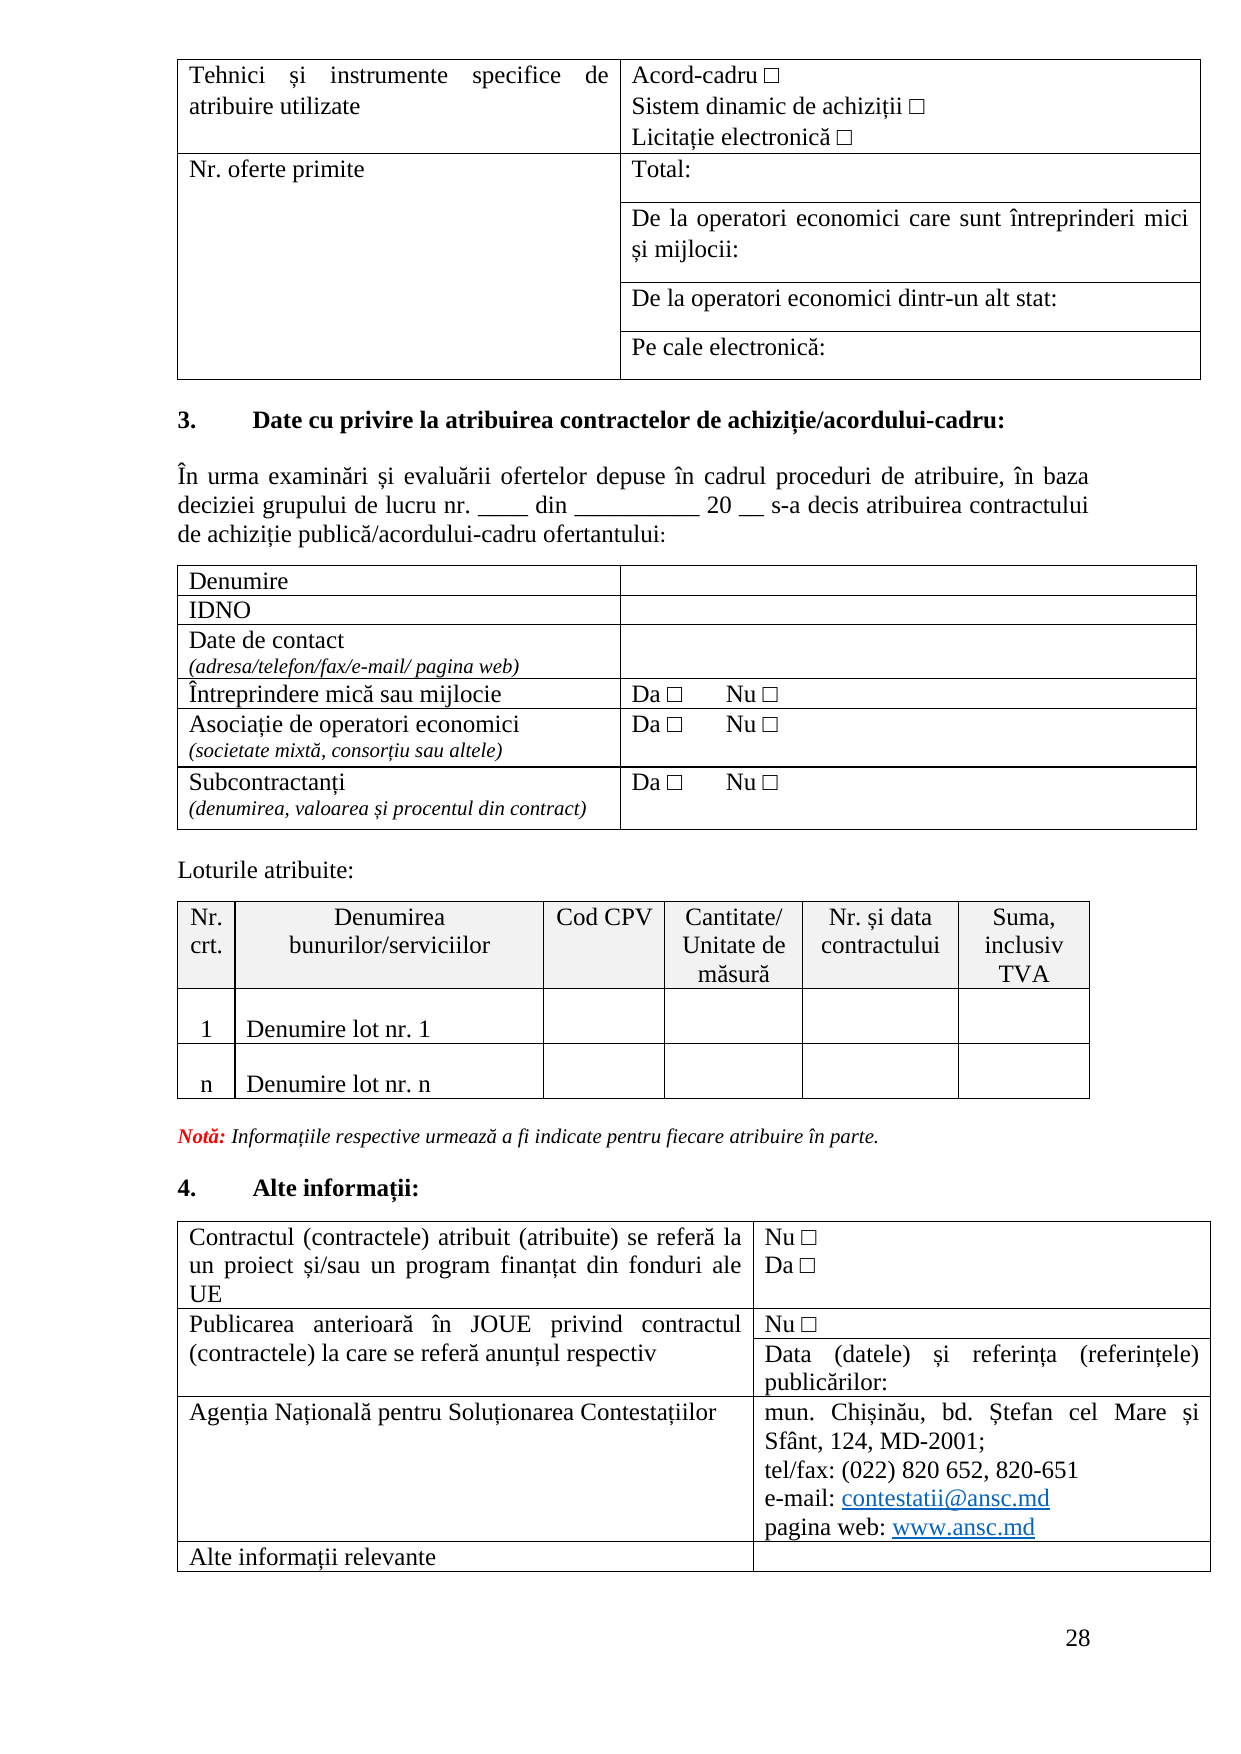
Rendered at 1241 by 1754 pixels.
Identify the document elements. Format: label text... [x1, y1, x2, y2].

table_cell [621, 625, 1196, 678]
table_cell Data (datele) și referința (referințele) publicărilor: [754, 1339, 1210, 1396]
table_cell [959, 989, 1089, 1043]
table_cell Agenția Națională pentru Soluționarea Contestațiilor [178, 1397, 753, 1541]
table_cell [544, 989, 664, 1043]
table_cell [754, 1542, 1210, 1571]
table_cell Publicarea anterioară în JOUE privind contractul (contractele) la care se referă anunțul respectiv [178, 1309, 753, 1396]
table_cell Acord-cadru □ Sistem dinamic de achiziții □ Licitație electronică □ [621, 60, 1200, 153]
table_cell mun. Chișinău, bd. Ștefan cel Mare și Sfânt, 124, MD-2001; tel/fax: (022) 820 652, 820-651 e-mail: contestatii@ansc.md pagina web: www.ansc.md [754, 1397, 1210, 1541]
table_header Denumirea bunurilor/serviciilor [236, 902, 543, 988]
table_cell Subcontractanți (denumirea, valoarea și procentul din contract) [178, 768, 620, 829]
table_cell Nr. oferte primite [178, 154, 620, 379]
table_cell n [178, 1044, 234, 1098]
table_cell Da □ Nu □ [621, 679, 1196, 708]
table_cell Date de contact (adresa/telefon/fax/e-mail/ pagina web) [178, 625, 620, 678]
table_cell Pe cale electronică: [621, 332, 1200, 379]
table_header Suma, inclusiv TVA [959, 902, 1089, 988]
table_cell IDNO [178, 596, 620, 624]
table_cell Da □ Nu □ [621, 768, 1196, 829]
table_header Nr. crt. [178, 902, 234, 988]
table_cell 1 [178, 989, 234, 1043]
list Alte informații: [177, 1173, 1090, 1202]
table_header [621, 566, 1196, 594]
table_cell [803, 1044, 958, 1098]
table_cell Denumire lot nr. 1 [236, 989, 543, 1043]
table_cell [665, 1044, 802, 1098]
table_cell [665, 989, 802, 1043]
table_header Contractul (contractele) atribuit (atribuite) se referă la un proiect și/sau un program finanțat din fonduri ale UE [178, 1222, 753, 1308]
text În urma examinări și evaluării ofertelor depuse în cadrul proceduri de atribuire, în baza deciziei grupului de lucru nr. ____ din __________ 20 __ s-a decis atribuirea contractului de achiziție publică/acordului-cadru ofertantului: [177, 461, 1090, 548]
text Notă: Informațiile respective urmează a fi indicate pentru fiecare atribuire în parte. [177, 1124, 1090, 1148]
table_cell Nu □ [754, 1309, 1210, 1338]
table_header Denumire [178, 566, 620, 594]
table_cell Da □ Nu □ [621, 709, 1196, 766]
table_cell Total: [621, 154, 1200, 202]
table_cell Întreprindere mică sau mijlocie [178, 679, 620, 708]
table_cell De la operatori economici care sunt întreprinderi mici și mijlocii: [621, 203, 1200, 282]
list Date cu privire la atribuirea contractelor de achiziție/acordului-cadru: [177, 405, 1090, 434]
table_header Nu □ Da □ [754, 1222, 1210, 1308]
table_cell [803, 989, 958, 1043]
table_cell De la operatori economici dintr-un alt stat: [621, 283, 1200, 331]
table_cell [621, 596, 1196, 624]
text Loturile atribuite: [177, 855, 1090, 884]
table_cell [959, 1044, 1089, 1098]
table_cell Denumire lot nr. n [236, 1044, 543, 1098]
table_header Cantitate/ Unitate de măsură [665, 902, 802, 988]
table_cell Asociație de operatori economici (societate mixtă, consorțiu sau altele) [178, 709, 620, 766]
table_cell Tehnici și instrumente specifice de atribuire utilizate [178, 60, 620, 153]
table_cell [544, 1044, 664, 1098]
table_header Cod CPV [544, 902, 664, 988]
table_header Nr. și data contractului [803, 902, 958, 988]
table_cell Alte informații relevante [178, 1542, 753, 1571]
